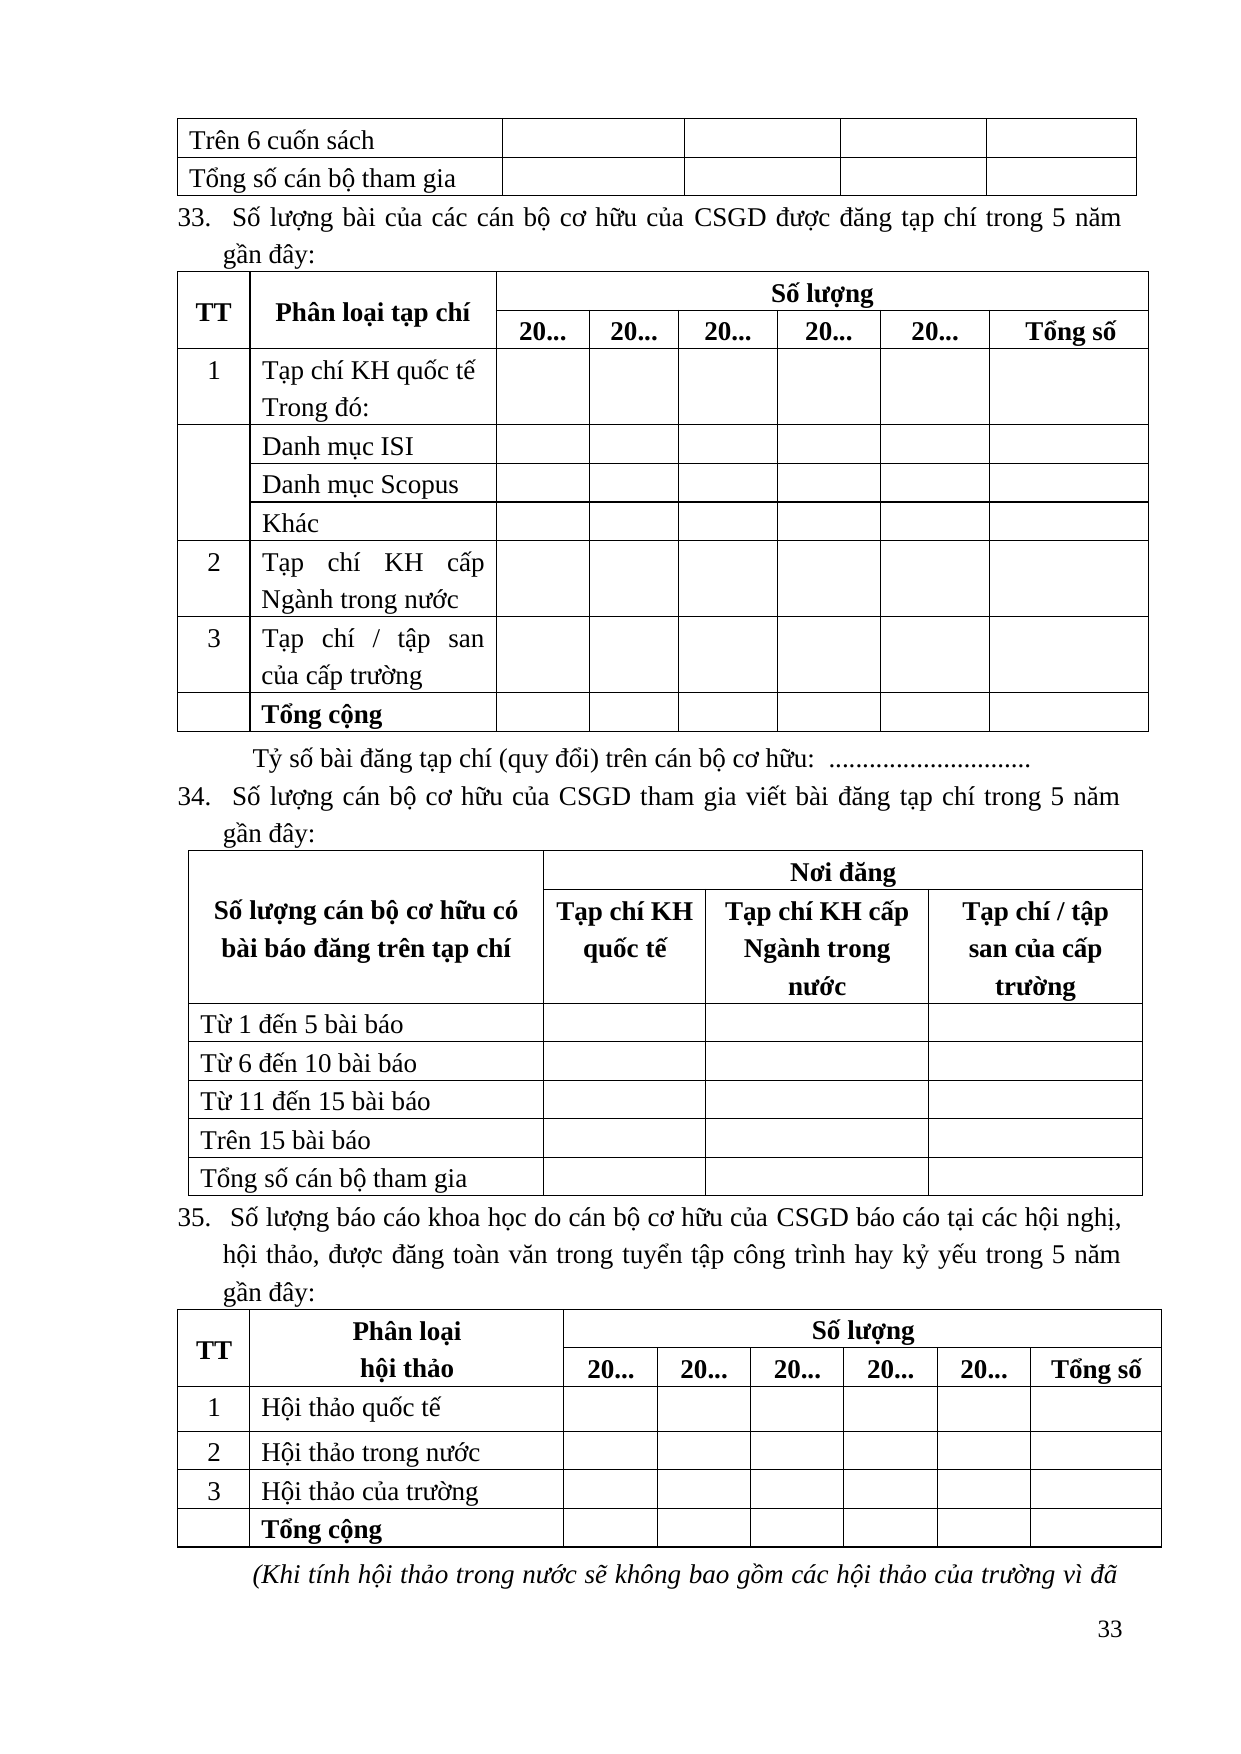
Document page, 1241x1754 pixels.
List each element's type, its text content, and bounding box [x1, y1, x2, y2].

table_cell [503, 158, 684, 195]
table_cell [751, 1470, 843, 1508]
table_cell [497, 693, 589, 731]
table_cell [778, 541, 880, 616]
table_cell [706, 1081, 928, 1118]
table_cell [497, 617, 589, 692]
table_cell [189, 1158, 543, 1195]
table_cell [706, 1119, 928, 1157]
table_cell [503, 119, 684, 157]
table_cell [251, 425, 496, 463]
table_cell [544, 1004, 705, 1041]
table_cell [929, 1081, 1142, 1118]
list Số lượng báo cáo khoa học do cán bộ cơ hữu của CSGD báo cáo tại các hội nghị, hội thảo, được đăng toàn văn trong tuyển tập công trình hay kỷ yếu trong 5 năm gần đây: [177, 1196, 1122, 1309]
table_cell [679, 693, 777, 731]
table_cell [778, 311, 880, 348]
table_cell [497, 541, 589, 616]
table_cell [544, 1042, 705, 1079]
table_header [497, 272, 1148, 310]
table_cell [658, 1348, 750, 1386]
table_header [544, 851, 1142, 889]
text Tỷ số bài đăng tạp chí (quy đổi) trên cán bộ cơ hữu: .............................. [177, 738, 1122, 775]
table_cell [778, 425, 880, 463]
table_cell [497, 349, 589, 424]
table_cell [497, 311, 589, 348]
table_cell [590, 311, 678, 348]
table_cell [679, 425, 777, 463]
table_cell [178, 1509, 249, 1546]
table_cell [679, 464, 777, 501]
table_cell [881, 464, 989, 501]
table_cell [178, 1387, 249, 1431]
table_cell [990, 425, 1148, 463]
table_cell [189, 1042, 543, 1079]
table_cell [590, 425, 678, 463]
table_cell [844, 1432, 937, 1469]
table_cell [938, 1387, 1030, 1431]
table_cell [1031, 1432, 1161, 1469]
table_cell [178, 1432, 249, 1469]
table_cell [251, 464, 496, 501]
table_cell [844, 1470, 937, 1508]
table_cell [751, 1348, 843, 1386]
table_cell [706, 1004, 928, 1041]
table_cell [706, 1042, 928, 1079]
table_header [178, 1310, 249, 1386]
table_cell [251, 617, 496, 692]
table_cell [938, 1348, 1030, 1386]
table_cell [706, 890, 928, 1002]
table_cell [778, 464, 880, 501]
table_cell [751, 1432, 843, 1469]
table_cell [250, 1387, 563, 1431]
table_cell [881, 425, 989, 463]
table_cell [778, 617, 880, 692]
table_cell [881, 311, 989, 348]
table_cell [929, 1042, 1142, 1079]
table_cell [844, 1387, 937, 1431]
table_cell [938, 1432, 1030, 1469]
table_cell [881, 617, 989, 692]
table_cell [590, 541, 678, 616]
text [177, 1554, 1122, 1591]
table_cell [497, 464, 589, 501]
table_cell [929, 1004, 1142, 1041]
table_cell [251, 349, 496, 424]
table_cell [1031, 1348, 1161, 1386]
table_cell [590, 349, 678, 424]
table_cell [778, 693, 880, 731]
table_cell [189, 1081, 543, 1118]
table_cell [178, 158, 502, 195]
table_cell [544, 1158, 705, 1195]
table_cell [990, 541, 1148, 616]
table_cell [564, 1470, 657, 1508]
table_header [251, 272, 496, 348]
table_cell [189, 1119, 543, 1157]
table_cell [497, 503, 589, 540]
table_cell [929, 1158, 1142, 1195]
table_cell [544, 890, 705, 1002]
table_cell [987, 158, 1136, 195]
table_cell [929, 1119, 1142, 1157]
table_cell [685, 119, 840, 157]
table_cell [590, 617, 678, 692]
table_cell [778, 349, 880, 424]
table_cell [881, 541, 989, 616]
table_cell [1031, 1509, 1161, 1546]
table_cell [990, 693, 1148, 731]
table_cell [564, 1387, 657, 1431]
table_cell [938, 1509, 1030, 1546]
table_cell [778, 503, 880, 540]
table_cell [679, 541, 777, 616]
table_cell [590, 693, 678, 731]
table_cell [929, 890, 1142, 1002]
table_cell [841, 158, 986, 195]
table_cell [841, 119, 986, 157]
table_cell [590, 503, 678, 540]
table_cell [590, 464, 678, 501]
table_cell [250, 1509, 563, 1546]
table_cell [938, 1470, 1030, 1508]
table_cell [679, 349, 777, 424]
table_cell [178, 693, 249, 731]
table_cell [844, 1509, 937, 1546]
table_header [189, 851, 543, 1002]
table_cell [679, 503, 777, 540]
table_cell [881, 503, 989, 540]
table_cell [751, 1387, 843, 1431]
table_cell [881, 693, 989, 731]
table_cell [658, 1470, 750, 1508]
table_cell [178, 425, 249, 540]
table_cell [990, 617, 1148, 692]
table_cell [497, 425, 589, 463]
list Số lượng cán bộ cơ hữu của CSGD tham gia viết bài đăng tạp chí trong 5 năm gần đây: [177, 775, 1122, 850]
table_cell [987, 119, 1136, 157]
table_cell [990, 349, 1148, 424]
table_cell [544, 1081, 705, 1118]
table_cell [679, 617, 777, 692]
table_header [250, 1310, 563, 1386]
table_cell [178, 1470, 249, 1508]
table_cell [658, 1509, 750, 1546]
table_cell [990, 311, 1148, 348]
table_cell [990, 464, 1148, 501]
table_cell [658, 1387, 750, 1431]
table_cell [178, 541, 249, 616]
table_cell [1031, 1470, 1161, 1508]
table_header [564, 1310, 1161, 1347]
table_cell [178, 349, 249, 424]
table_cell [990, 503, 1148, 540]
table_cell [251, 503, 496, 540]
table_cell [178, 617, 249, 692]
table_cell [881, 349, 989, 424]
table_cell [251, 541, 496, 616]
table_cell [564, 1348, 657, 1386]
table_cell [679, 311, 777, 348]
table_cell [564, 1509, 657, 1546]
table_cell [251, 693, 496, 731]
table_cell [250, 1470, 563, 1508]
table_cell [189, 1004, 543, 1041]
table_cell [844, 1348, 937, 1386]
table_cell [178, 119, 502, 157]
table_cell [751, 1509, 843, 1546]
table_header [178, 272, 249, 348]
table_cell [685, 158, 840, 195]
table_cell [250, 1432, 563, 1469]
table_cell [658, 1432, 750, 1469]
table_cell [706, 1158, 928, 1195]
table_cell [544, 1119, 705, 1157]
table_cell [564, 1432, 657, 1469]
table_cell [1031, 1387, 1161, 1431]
list Số lượng bài của các cán bộ cơ hữu của CSGD được đăng tạp chí trong 5 năm gần đây: [177, 196, 1122, 271]
